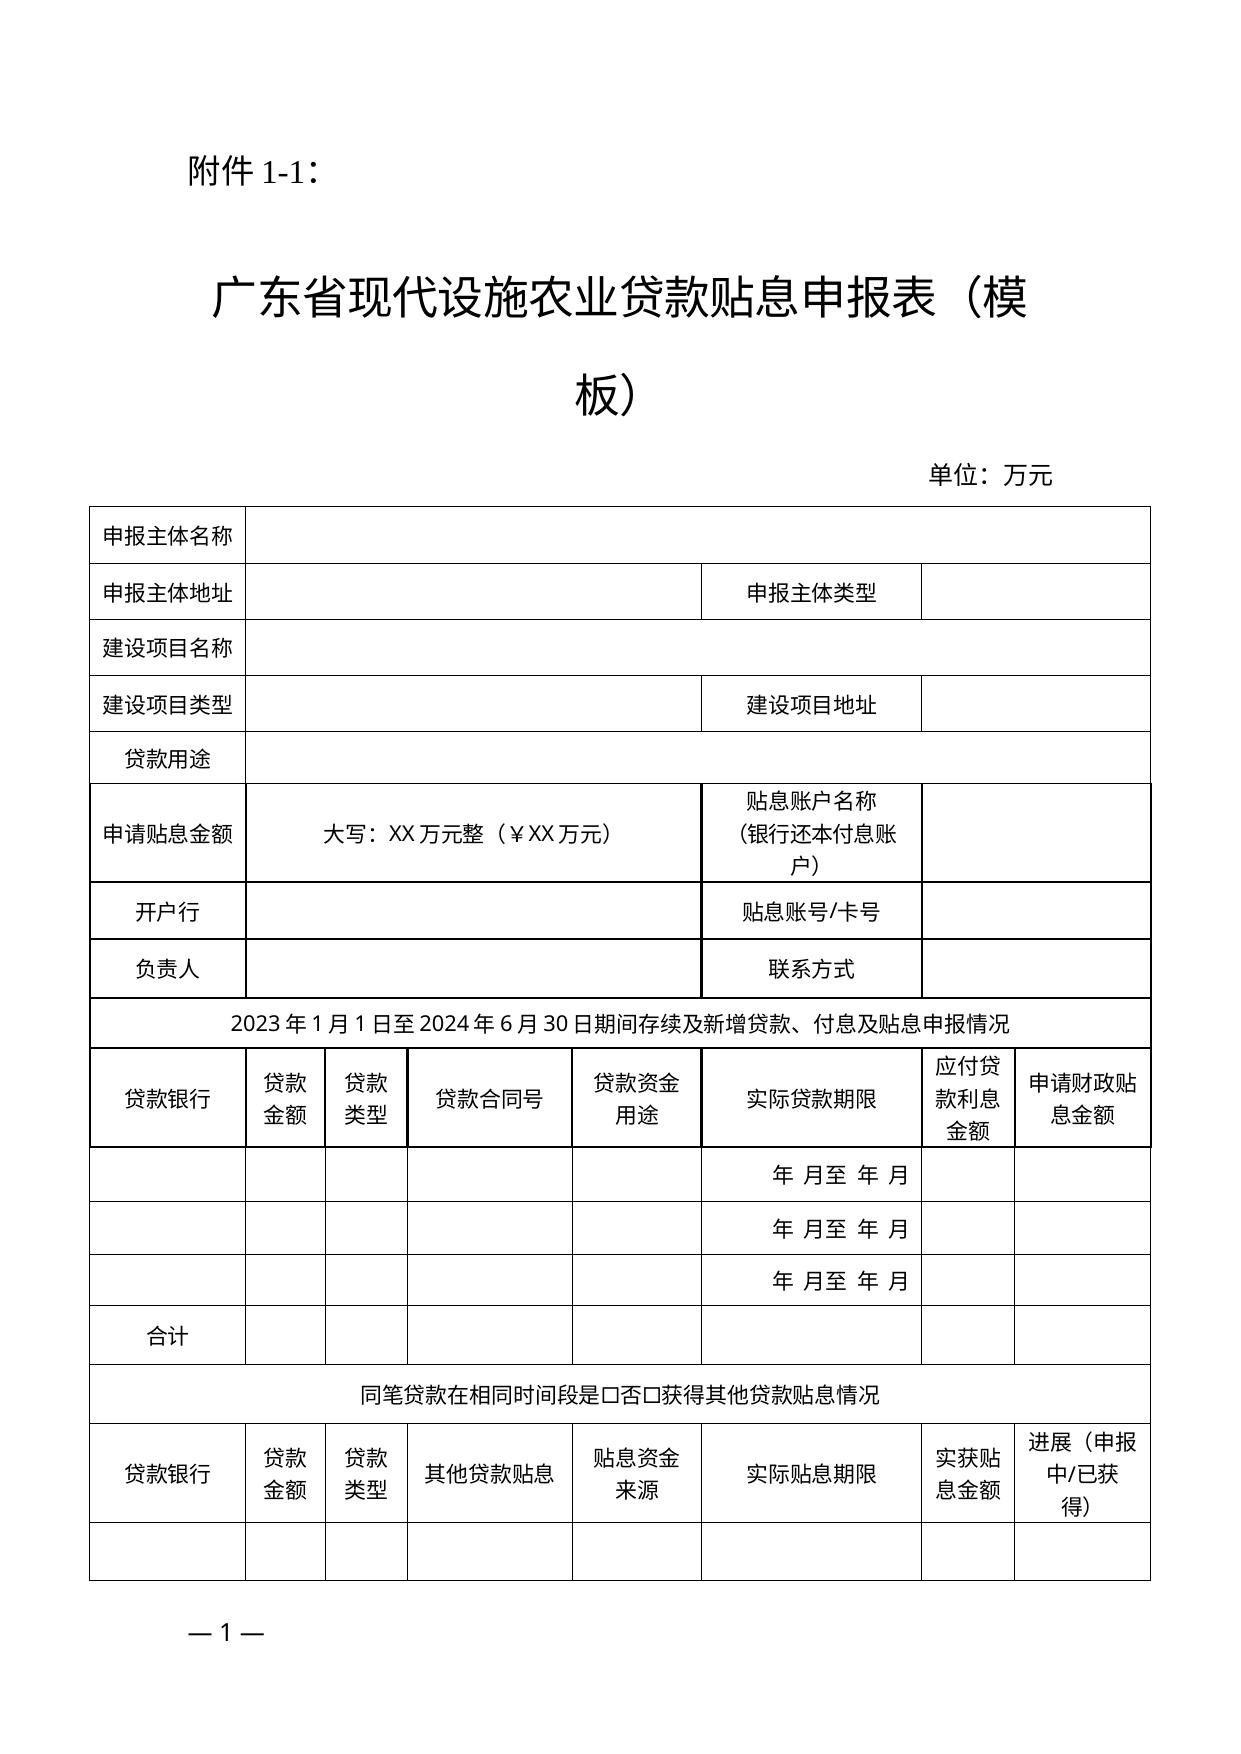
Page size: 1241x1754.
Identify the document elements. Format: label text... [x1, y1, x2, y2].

table_cell 大写：XX万元整（￥XX万元） [247, 784, 700, 881]
table_cell 年 月至 年 月 [702, 1202, 921, 1254]
table_cell 申请财政贴息金额 [1016, 1049, 1150, 1146]
table_cell 实际贴息期限 [702, 1424, 921, 1522]
table_cell [1015, 1255, 1150, 1305]
text 附件1-1： [187, 136, 1053, 201]
table_cell [326, 1306, 407, 1364]
table_cell [573, 1255, 701, 1305]
table_cell 贷款银行 [91, 1049, 245, 1146]
table_cell 贷款金额 [246, 1424, 325, 1522]
table_cell 建设项目地址 [702, 676, 921, 731]
table_cell [90, 1148, 245, 1201]
table_cell [246, 1523, 325, 1580]
table_cell [573, 1148, 701, 1201]
table_cell 年 月至 年 月 [702, 1255, 921, 1305]
table_header [246, 507, 1150, 563]
table_cell 2023年1月1日至2024年6月30日期间存续及新增贷款、付息及贴息申报情况 [91, 999, 1150, 1047]
table_cell [573, 1202, 701, 1254]
table_cell [90, 1202, 245, 1254]
table_cell [246, 676, 701, 731]
table_cell 负责人 [91, 940, 245, 997]
table_cell 合计 [90, 1306, 245, 1364]
table_cell [246, 732, 1150, 783]
table_cell [408, 1148, 572, 1201]
table_cell [326, 1255, 407, 1305]
table_cell [702, 1523, 921, 1580]
text 广东省现代设施农业贷款贴息申报表（模板） [187, 246, 1053, 441]
table_cell 实际贷款期限 [703, 1049, 921, 1146]
table_cell [247, 940, 700, 997]
table_cell [923, 883, 1150, 937]
table_cell [246, 1255, 325, 1305]
table_cell 实获贴息金额 [922, 1424, 1014, 1522]
table_cell [326, 1202, 407, 1254]
table_cell 申请贴息金额 [91, 784, 245, 881]
table_cell 进展（申报中/已获得） [1015, 1424, 1150, 1522]
table_cell 同笔贷款在相同时间段是否获得其他贷款贴息情况 [90, 1365, 1150, 1423]
table_cell [246, 620, 1150, 675]
table_cell [246, 1148, 325, 1201]
table_cell 贷款金额 [247, 1049, 324, 1146]
table_cell [1015, 1523, 1150, 1580]
table_cell [922, 1202, 1014, 1254]
table_cell [326, 1523, 407, 1580]
table_cell [408, 1523, 572, 1580]
table_cell [922, 1148, 1014, 1201]
table_cell [922, 1255, 1014, 1305]
table_cell [1015, 1148, 1150, 1201]
table_cell [922, 1523, 1014, 1580]
table_cell 贴息账户名称 （银行还本付息账户） [703, 784, 921, 881]
table_cell 年 月至 年 月 [702, 1148, 921, 1201]
table_cell [90, 1255, 245, 1305]
table_cell 贷款用途 [90, 732, 245, 783]
table_cell 建设项目类型 [90, 676, 245, 731]
table_cell 申报主体类型 [702, 564, 921, 619]
table_cell 申报主体地址 [90, 564, 245, 619]
table_cell [408, 1202, 572, 1254]
table_cell [408, 1306, 572, 1364]
table_cell [326, 1148, 407, 1201]
table_cell [246, 1202, 325, 1254]
text 单位：万元 [187, 441, 1053, 506]
table_cell [246, 564, 701, 619]
table_cell [1015, 1202, 1150, 1254]
table_cell [922, 1306, 1014, 1364]
table_cell 开户行 [91, 883, 245, 937]
table_cell 贷款资金用途 [573, 1049, 700, 1146]
table_cell 应付贷款利息金额 [923, 1049, 1014, 1146]
table_cell 贷款合同号 [409, 1049, 571, 1146]
table_cell [1015, 1306, 1150, 1364]
table_cell [922, 564, 1150, 619]
table_cell [246, 1306, 325, 1364]
table_cell 贴息账号/卡号 [703, 883, 921, 937]
table_cell 贷款类型 [326, 1049, 406, 1146]
table_header 申报主体名称 [90, 507, 245, 563]
table_cell [922, 676, 1150, 731]
table_cell [408, 1255, 572, 1305]
table_cell [923, 940, 1150, 997]
table_cell [702, 1306, 921, 1364]
table_cell [247, 883, 700, 937]
table_cell [573, 1523, 701, 1580]
table_cell [923, 784, 1150, 881]
table_cell 贷款类型 [326, 1424, 407, 1522]
table_cell 建设项目名称 [90, 620, 245, 675]
table_cell [573, 1306, 701, 1364]
table_cell 贷款银行 [90, 1424, 245, 1522]
table_cell [90, 1523, 245, 1580]
table_cell 其他贷款贴息 [408, 1424, 572, 1522]
table_cell 联系方式 [703, 940, 921, 997]
table_cell 贴息资金来源 [573, 1424, 701, 1522]
